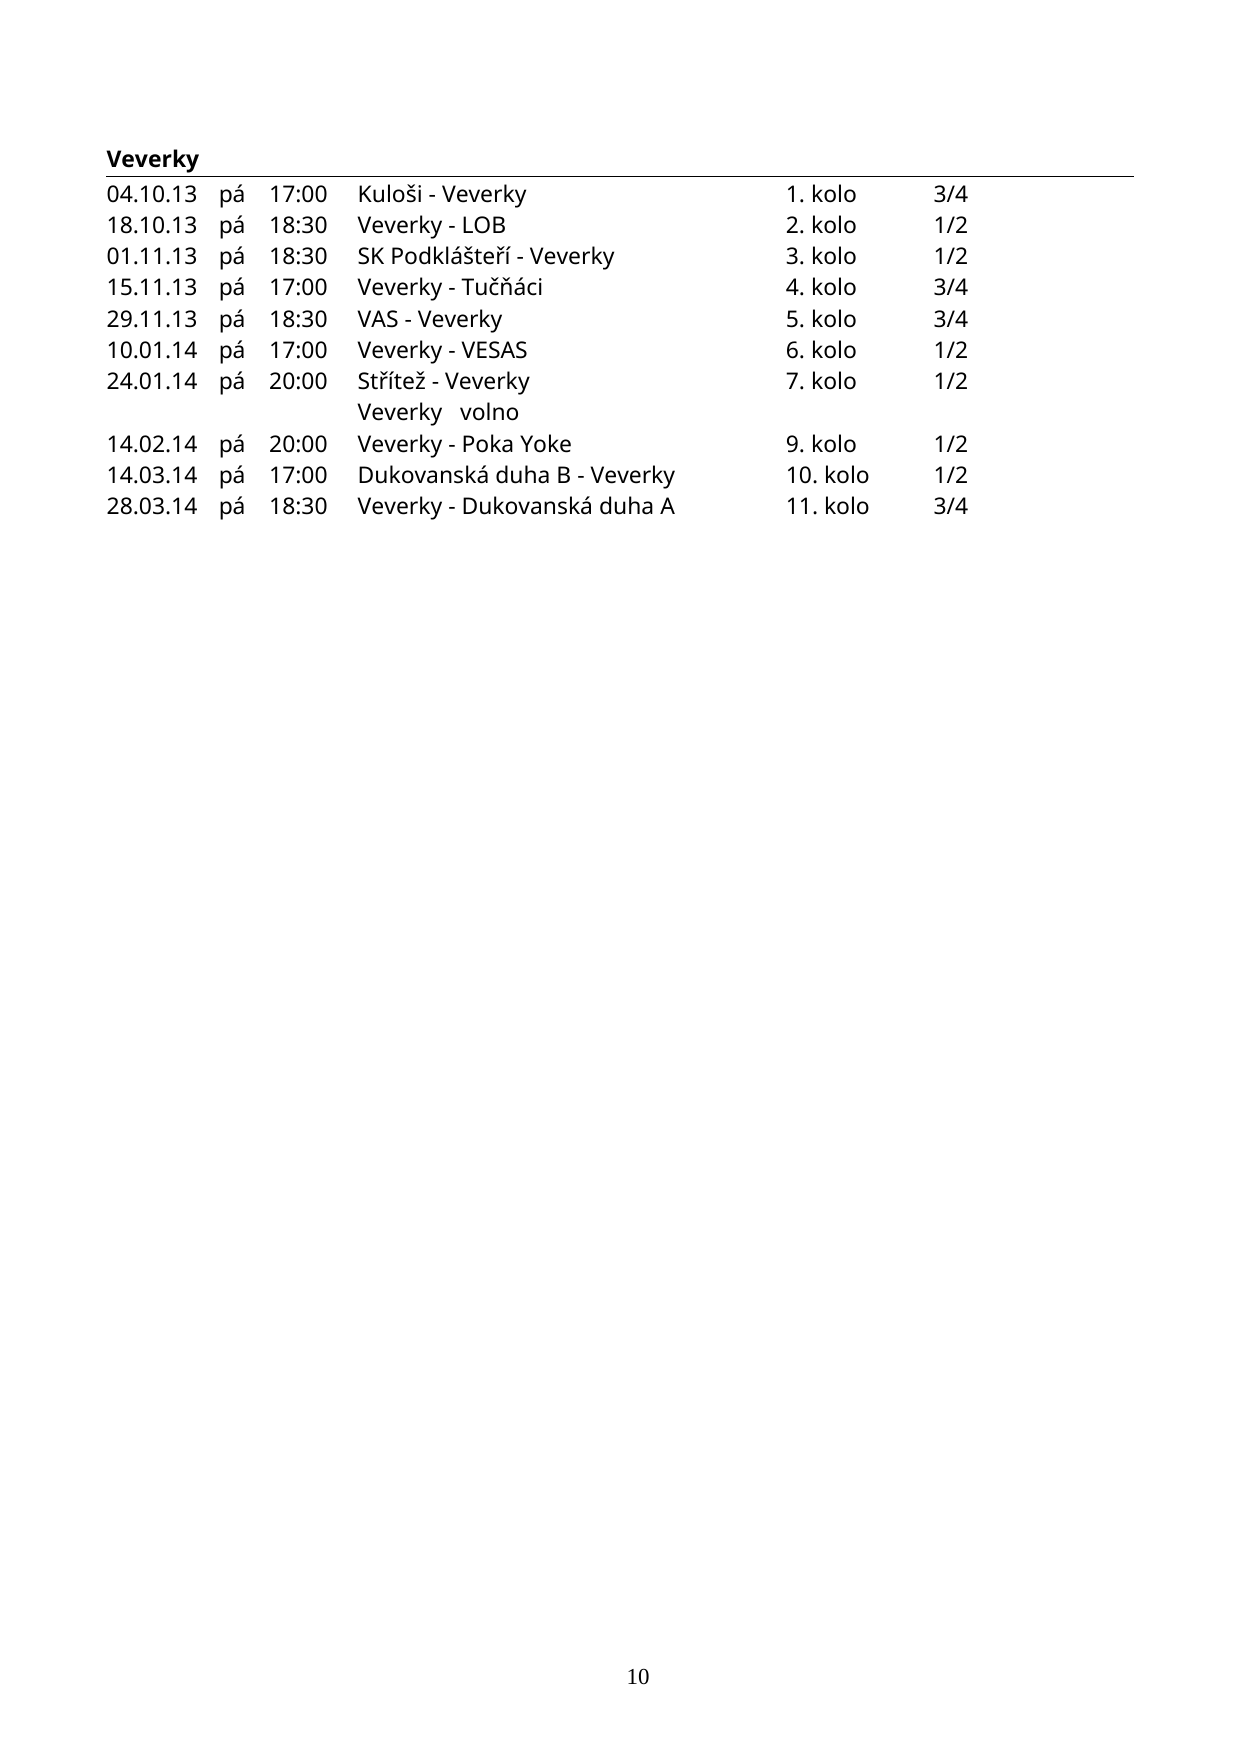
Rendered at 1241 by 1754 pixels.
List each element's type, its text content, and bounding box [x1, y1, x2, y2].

text 14.03.14 pá 17:00 Dukovanská duha B - Veverky 10. kolo 1/2 [106, 459, 1134, 490]
text 24.01.14 pá 20:00 Střítež - Veverky 7. kolo 1/2 [106, 365, 1134, 396]
text 04.10.13 pá 17:00 Kuloši - Veverky 1. kolo 3/4 [106, 177, 1134, 209]
text Veverky volno [106, 396, 1134, 427]
text 10.01.14 pá 17:00 Veverky - VESAS 6. kolo 1/2 [106, 334, 1134, 365]
text 15.11.13 pá 17:00 Veverky - Tučňáci 4. kolo 3/4 [106, 271, 1134, 302]
text 29.11.13 pá 18:30 VAS - Veverky 5. kolo 3/4 [106, 302, 1134, 334]
text 18.10.13 pá 18:30 Veverky - LOB 2. kolo 1/2 [106, 209, 1134, 240]
text 28.03.14 pá 18:30 Veverky - Dukovanská duha A 11. kolo 3/4 [106, 490, 1134, 521]
text 14.02.14 pá 20:00 Veverky - Poka Yoke 9. kolo 1/2 [106, 427, 1134, 459]
text 01.11.13 pá 18:30 SK Podklášteří - Veverky 3. kolo 1/2 [106, 240, 1134, 271]
text Veverky [106, 143, 1134, 176]
